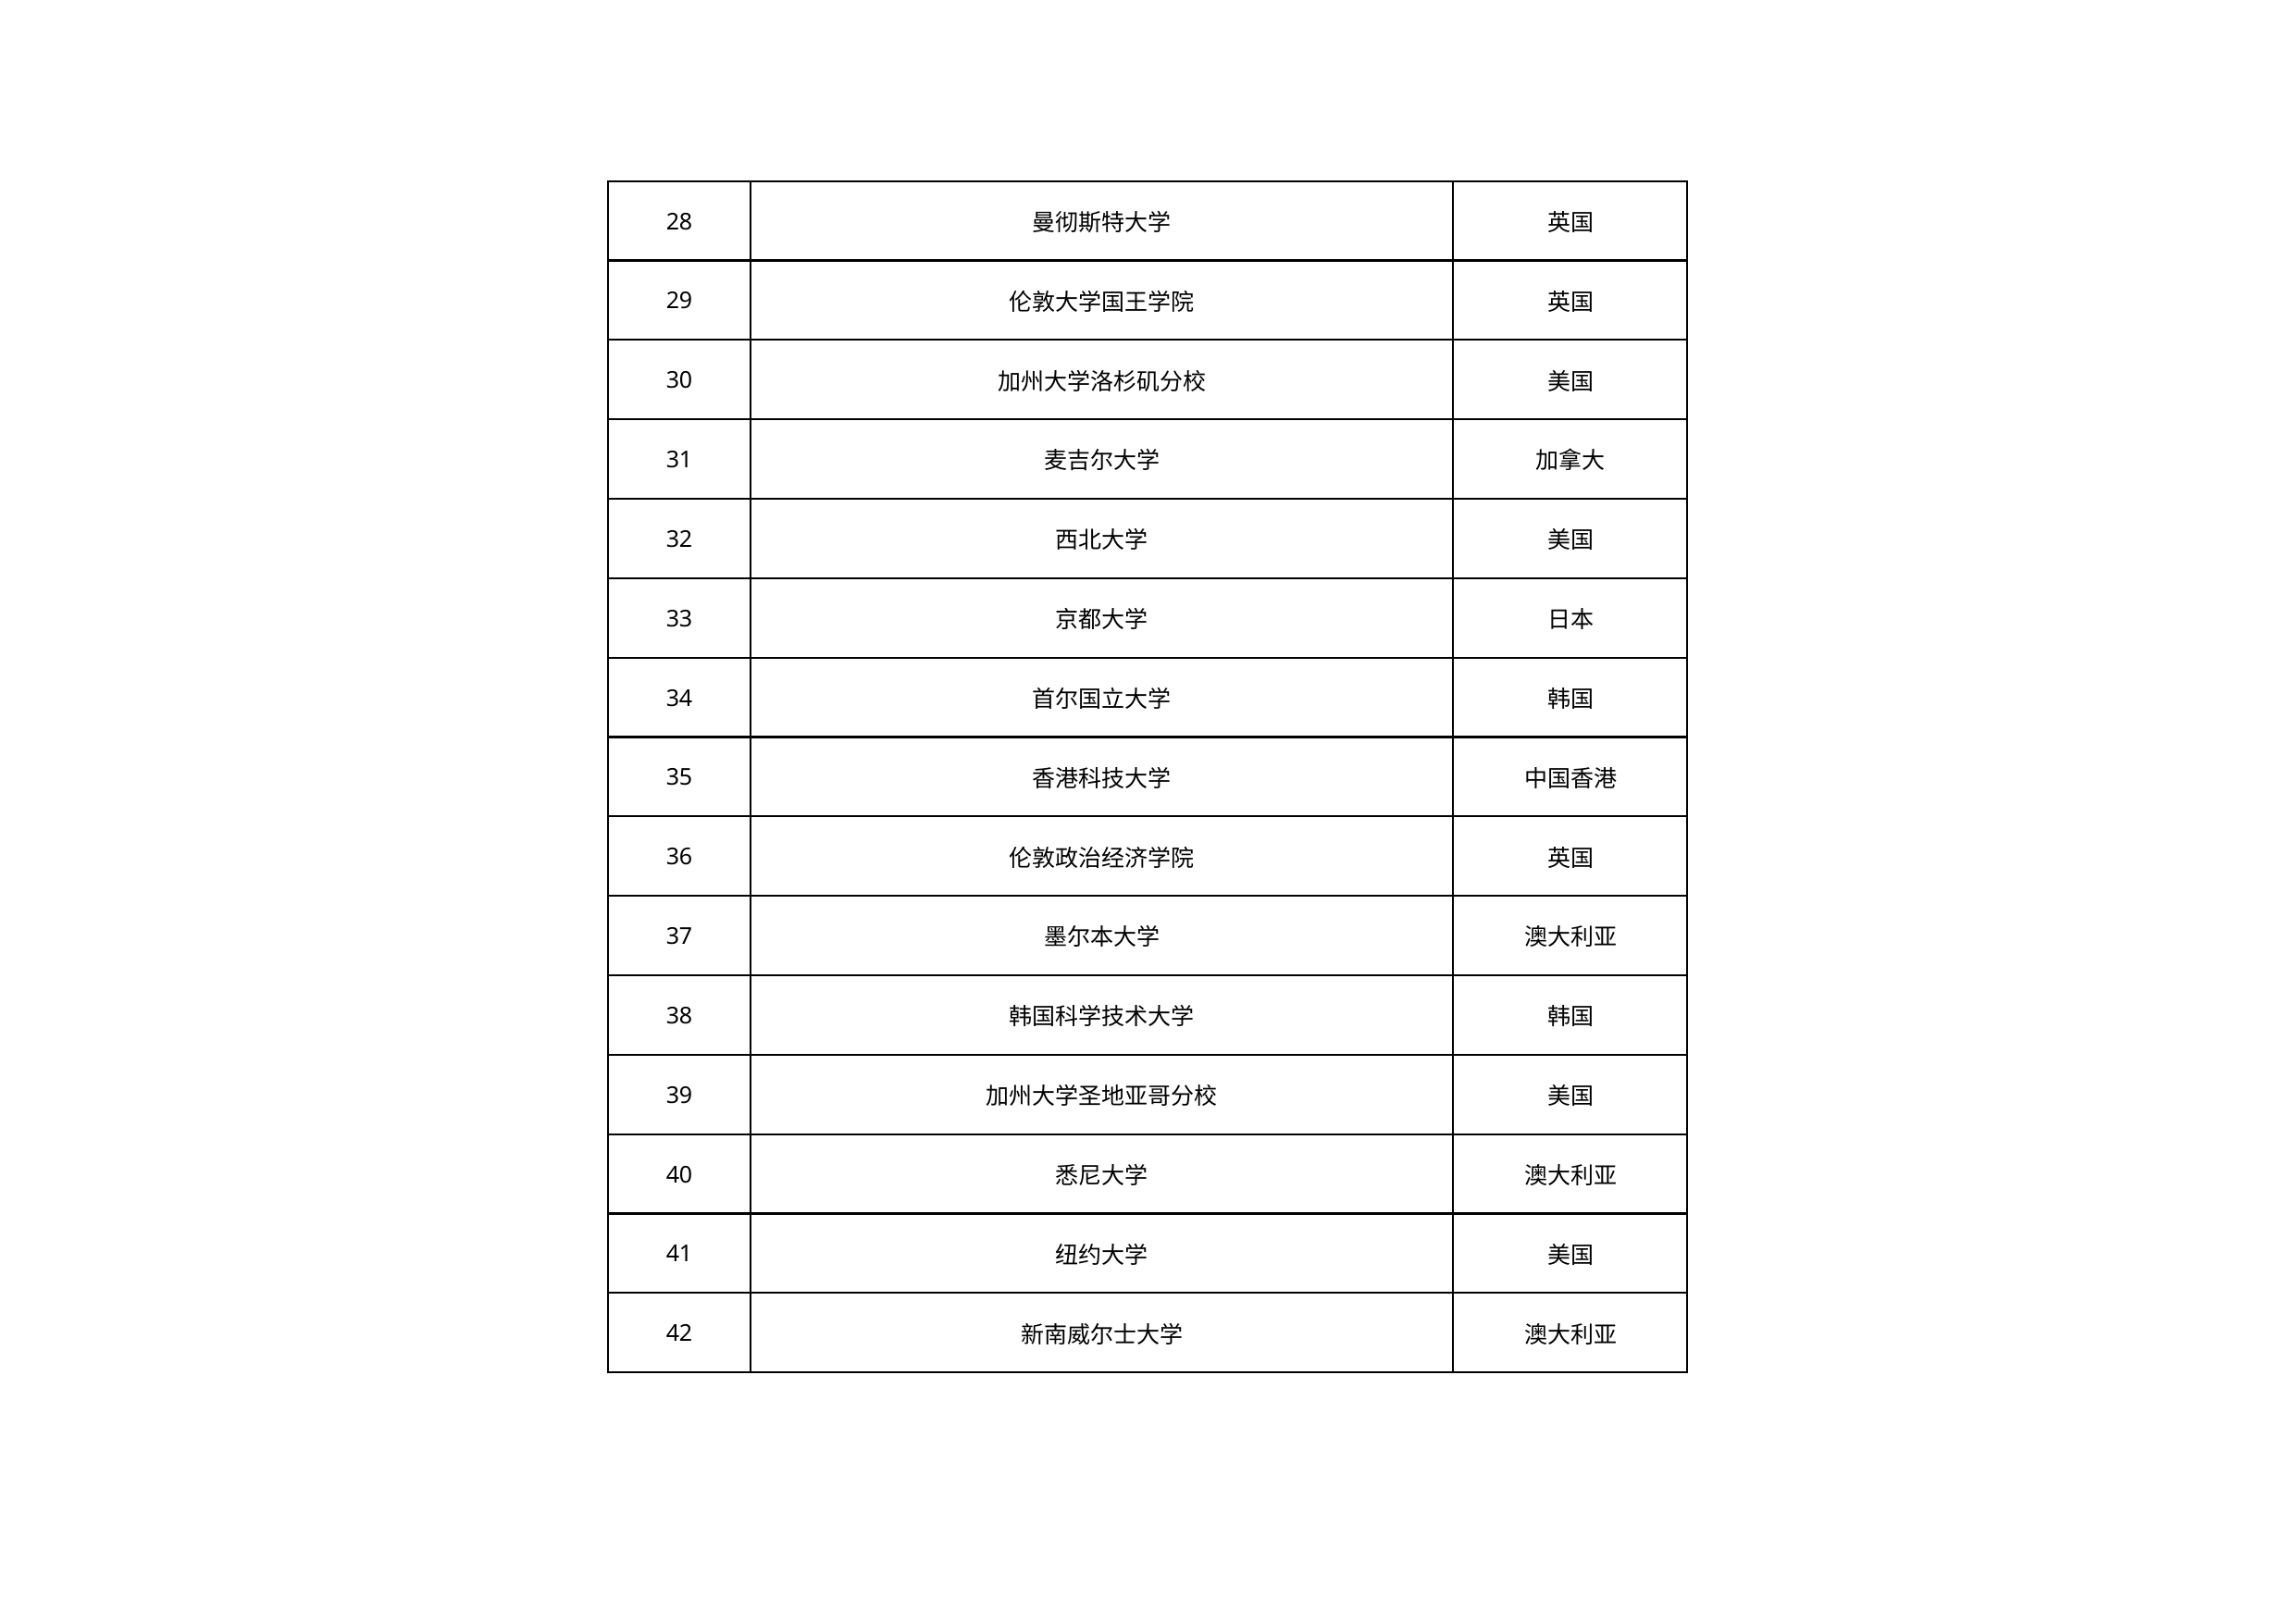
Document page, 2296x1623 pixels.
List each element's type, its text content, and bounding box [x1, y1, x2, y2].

table_cell 33 [609, 579, 750, 656]
table_cell 悉尼大学 [751, 1135, 1452, 1212]
table_cell 韩国 [1454, 976, 1686, 1054]
table_cell 40 [609, 1135, 750, 1212]
table_cell 纽约大学 [751, 1215, 1452, 1292]
table_cell 38 [609, 976, 750, 1054]
table_cell 中国香港 [1454, 738, 1686, 815]
table_cell 韩国 [1454, 659, 1686, 736]
table_cell 37 [609, 897, 750, 974]
table_cell 西北大学 [751, 500, 1452, 577]
table_cell 曼彻斯特大学 [751, 182, 1452, 259]
table_cell 35 [609, 738, 750, 815]
table_cell 30 [609, 341, 750, 418]
table_cell 美国 [1454, 341, 1686, 418]
table_cell 伦敦大学国王学院 [751, 262, 1452, 339]
table_cell 加州大学圣地亚哥分校 [751, 1056, 1452, 1133]
table_cell 加州大学洛杉矶分校 [751, 341, 1452, 418]
table_cell 29 [609, 262, 750, 339]
table_cell 墨尔本大学 [751, 897, 1452, 974]
table_cell 41 [609, 1215, 750, 1292]
table_cell 首尔国立大学 [751, 659, 1452, 736]
table_cell 英国 [1454, 262, 1686, 339]
table_cell 澳大利亚 [1454, 1135, 1686, 1212]
table_cell 麦吉尔大学 [751, 420, 1452, 498]
table_cell 31 [609, 420, 750, 498]
table_cell 英国 [1454, 817, 1686, 895]
table_cell 加拿大 [1454, 420, 1686, 498]
table_cell 32 [609, 500, 750, 577]
table_cell 美国 [1454, 1215, 1686, 1292]
table_cell 澳大利亚 [1454, 897, 1686, 974]
table_cell 美国 [1454, 500, 1686, 577]
table_cell 韩国科学技术大学 [751, 976, 1452, 1054]
table_cell 42 [609, 1294, 750, 1371]
table_cell 39 [609, 1056, 750, 1133]
table_cell 28 [609, 182, 750, 259]
table_cell 36 [609, 817, 750, 895]
table_cell 34 [609, 659, 750, 736]
table_cell 美国 [1454, 1056, 1686, 1133]
table_cell 日本 [1454, 579, 1686, 656]
table_cell 澳大利亚 [1454, 1294, 1686, 1371]
table_cell 英国 [1454, 182, 1686, 259]
table_cell 香港科技大学 [751, 738, 1452, 815]
table_cell 京都大学 [751, 579, 1452, 656]
table_cell 伦敦政治经济学院 [751, 817, 1452, 895]
table_cell 新南威尔士大学 [751, 1294, 1452, 1371]
